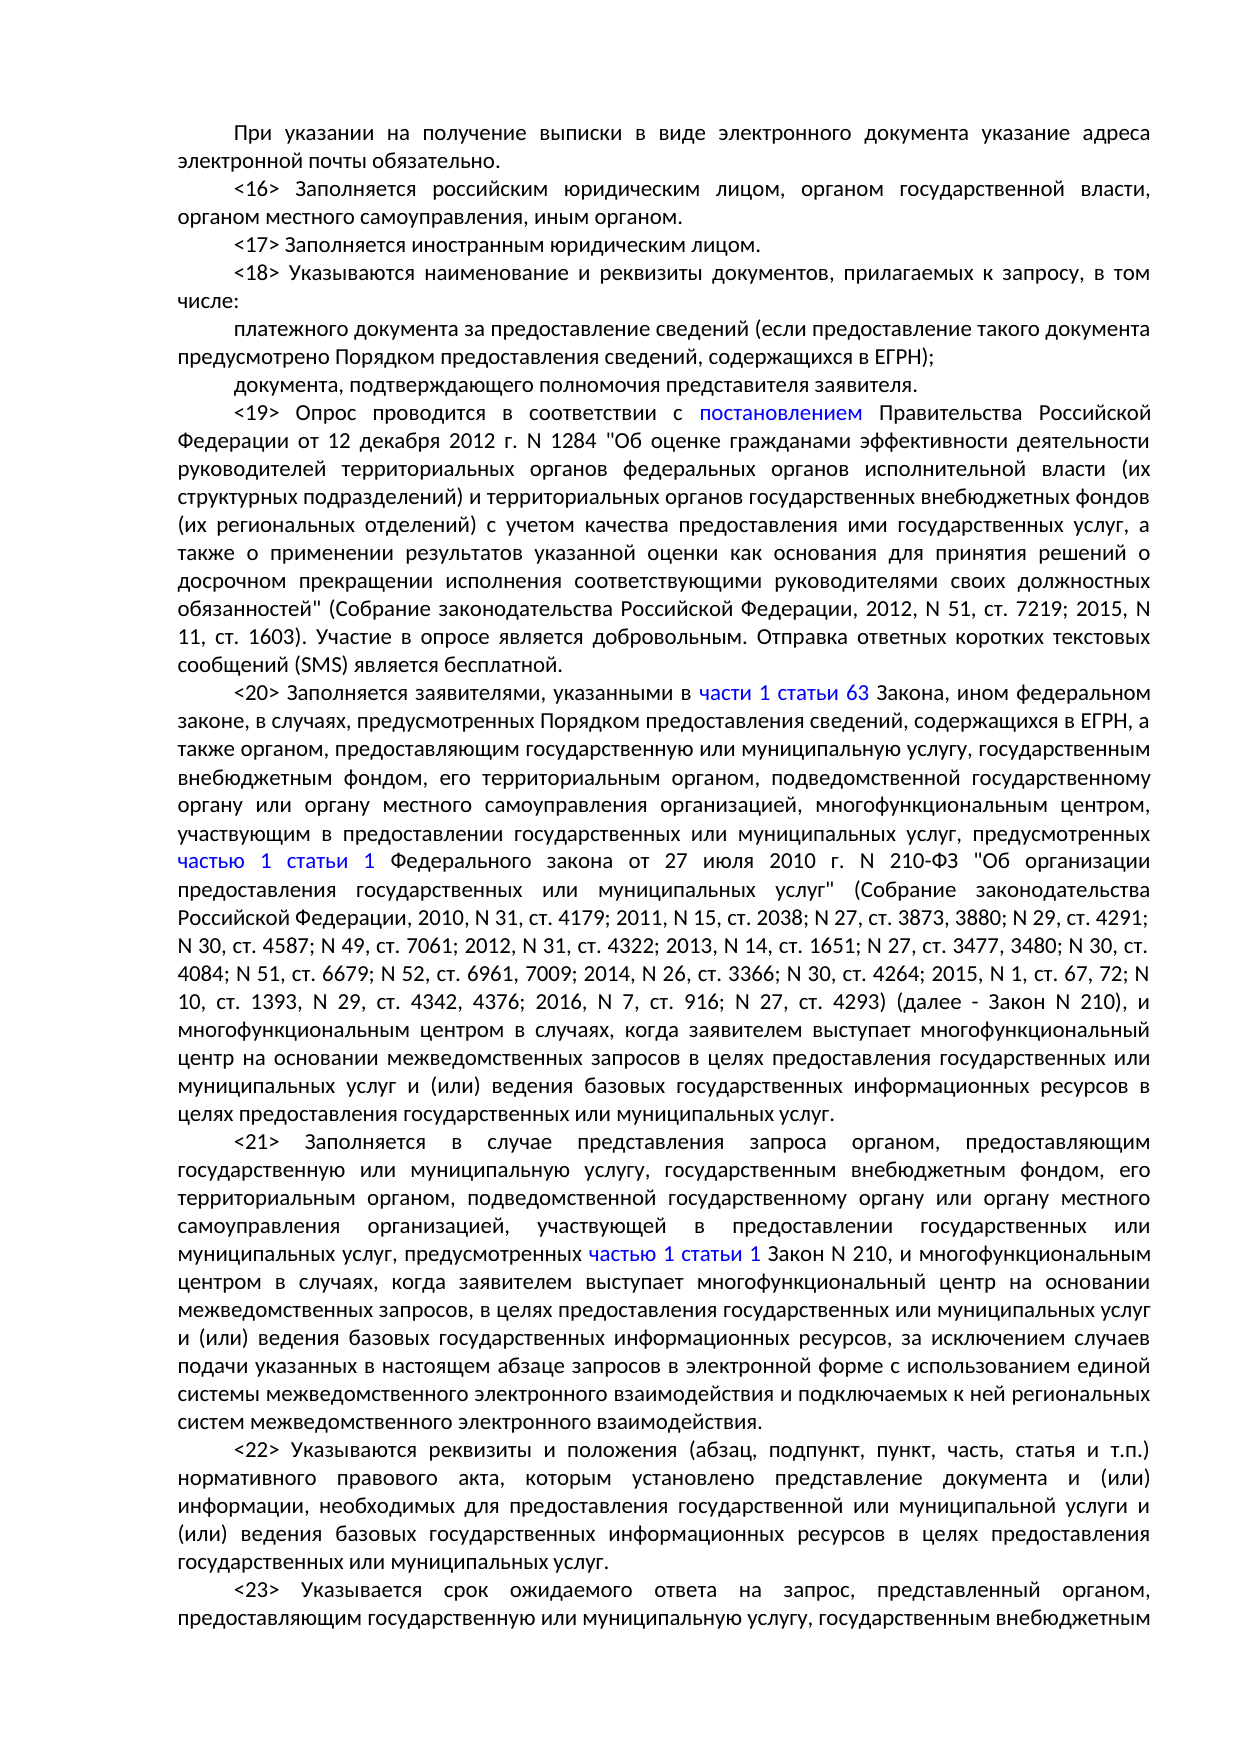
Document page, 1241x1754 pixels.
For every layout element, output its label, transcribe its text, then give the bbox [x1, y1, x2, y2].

text <21> Заполняется в случае представления запроса органом, предоставляющим государственную или муниципальную услугу, государственным внебюджетным фондом, его территориальным органом, подведомственной государственному органу или органу местного самоуправления организацией, участвующей в предоставлении государственных или муниципальных услуг, предусмотренных частью 1 статьи 1 Закон N 210, и многофункциональным центром в случаях, когда заявителем выступает многофункциональный центр на основании межведомственных запросов, в целях предоставления государственных или муниципальных услуг и (или) ведения базовых государственных информационных ресурсов, за исключением случаев подачи указанных в настоящем абзаце запросов в электронной форме с использованием единой системы межведомственного электронного взаимодействия и подключаемых к ней региональных систем межведомственного электронного взаимодействия. [177, 1127, 1152, 1435]
text <18> Указываются наименование и реквизиты документов, прилагаемых к запросу, в том числе: [177, 258, 1152, 314]
text <17> Заполняется иностранным юридическим лицом. [177, 230, 1152, 258]
text <20> Заполняется заявителями, указанными в части 1 статьи 63 Закона, ином федеральном законе, в случаях, предусмотренных Порядком предоставления сведений, содержащихся в ЕГРН, а также органом, предоставляющим государственную или муниципальную услугу, государственным внебюджетным фондом, его территориальным органом, подведомственной государственному органу или органу местного самоуправления организацией, многофункциональным центром, участвующим в предоставлении государственных или муниципальных услуг, предусмотренных частью 1 статьи 1 Федерального закона от 27 июля 2010 г. N 210-ФЗ "Об организации предоставления государственных или муниципальных услуг" (Собрание законодательства Российской Федерации, 2010, N 31, ст. 4179; 2011, N 15, ст. 2038; N 27, ст. 3873, 3880; N 29, ст. 4291; N 30, ст. 4587; N 49, ст. 7061; 2012, N 31, ст. 4322; 2013, N 14, ст. 1651; N 27, ст. 3477, 3480; N 30, ст. 4084; N 51, ст. 6679; N 52, ст. 6961, 7009; 2014, N 26, ст. 3366; N 30, ст. 4264; 2015, N 1, ст. 67, 72; N 10, ст. 1393, N 29, ст. 4342, 4376; 2016, N 7, ст. 916; N 27, ст. 4293) (далее - Закон N 210), и многофункциональным центром в случаях, когда заявителем выступает многофункциональный центр на основании межведомственных запросов в целях предоставления государственных или муниципальных услуг и (или) ведения базовых государственных информационных ресурсов в целях предоставления государственных или муниципальных услуг. [177, 678, 1152, 1127]
text <22> Указываются реквизиты и положения (абзац, подпункт, пункт, часть, статья и т.п.) нормативного правового акта, которым установлено представление документа и (или) информации, необходимых для предоставления государственной или муниципальной услуги и (или) ведения базовых государственных информационных ресурсов в целях предоставления государственных или муниципальных услуг. [177, 1435, 1152, 1575]
text <19> Опрос проводится в соответствии с постановлением Правительства Российской Федерации от 12 декабря 2012 г. N 1284 "Об оценке гражданами эффективности деятельности руководителей территориальных органов федеральных органов исполнительной власти (их структурных подразделений) и территориальных органов государственных внебюджетных фондов (их региональных отделений) с учетом качества предоставления ими государственных услуг, а также о применении результатов указанной оценки как основания для принятия решений о досрочном прекращении исполнения соответствующими руководителями своих должностных обязанностей" (Собрание законодательства Российской Федерации, 2012, N 51, ст. 7219; 2015, N 11, ст. 1603). Участие в опросе является добровольным. Отправка ответных коротких текстовых сообщений (SMS) является бесплатной. [177, 398, 1152, 678]
text При указании на получение выписки в виде электронного документа указание адреса электронной почты обязательно. [177, 118, 1152, 174]
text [177, 1575, 1152, 1631]
text <16> Заполняется российским юридическим лицом, органом государственной власти, органом местного самоуправления, иным органом. [177, 174, 1152, 230]
text платежного документа за предоставление сведений (если предоставление такого документа предусмотрено Порядком предоставления сведений, содержащихся в ЕГРН); [177, 314, 1152, 370]
text документа, подтверждающего полномочия представителя заявителя. [177, 370, 1152, 398]
